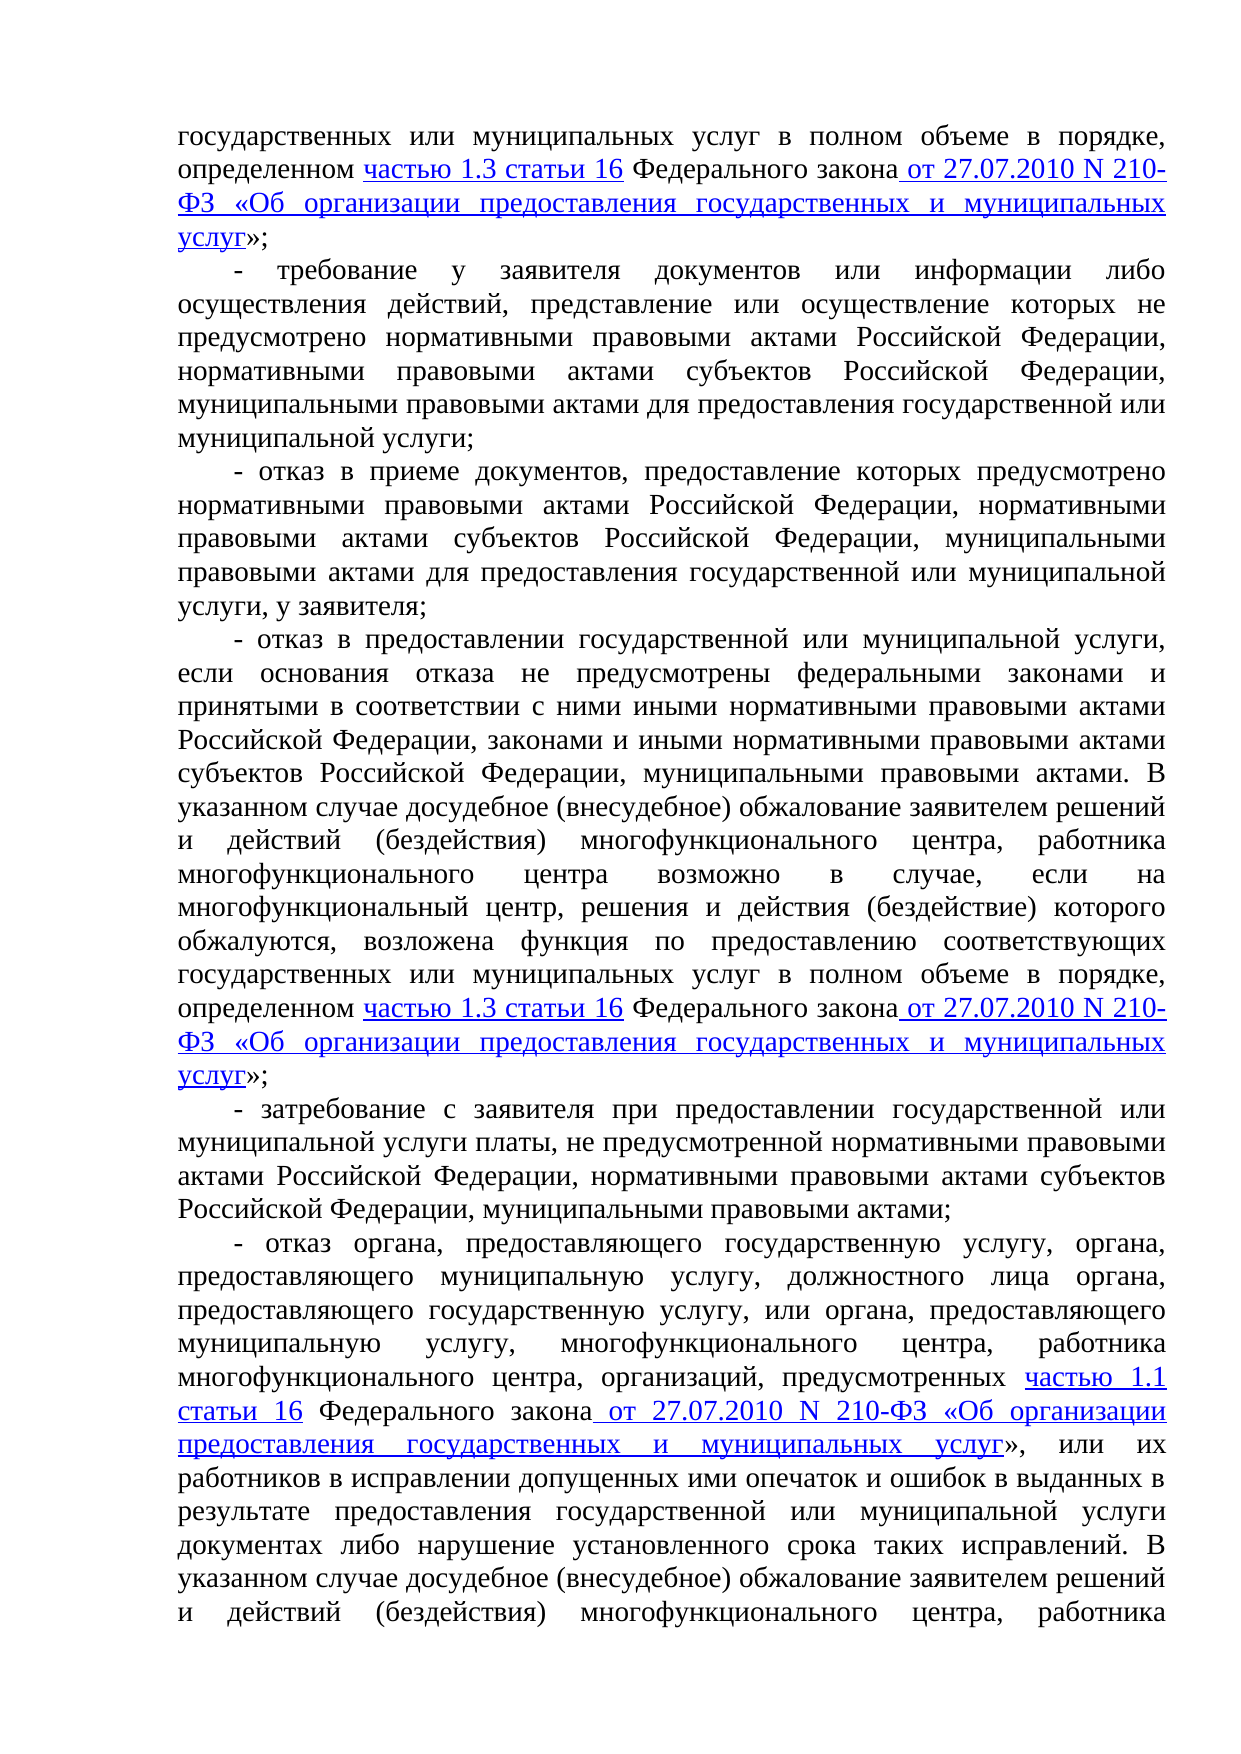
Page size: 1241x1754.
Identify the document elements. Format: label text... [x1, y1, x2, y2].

text - отказ в приеме документов, предоставление которых предусмотрено нормативными правовыми актами Российской Федерации, нормативными правовыми актами субъектов Российской Федерации, муниципальными правовыми актами для предоставления государственной или муниципальной услуги, у заявителя; [177, 453, 1167, 621]
text - затребование с заявителя при предоставлении государственной или муниципальной услуги платы, не предусмотренной нормативными правовыми актами Российской Федерации, нормативными правовыми актами субъектов Российской Федерации, муниципальными правовыми актами; [177, 1091, 1167, 1225]
text - требование у заявителя документов или информации либо осуществления действий, представление или осуществление которых не предусмотрено нормативными правовыми актами Российской Федерации, нормативными правовыми актами субъектов Российской Федерации, муниципальными правовыми актами для предоставления государственной или муниципальной услуги; [177, 252, 1167, 453]
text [177, 118, 1167, 252]
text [177, 1225, 1167, 1627]
text - отказ в предоставлении государственной или муниципальной услуги, если основания отказа не предусмотрены федеральными законами и принятыми в соответствии с ними иными нормативными правовыми актами Российской Федерации, законами и иными нормативными правовыми актами субъектов Российской Федерации, муниципальными правовыми актами. В указанном случае досудебное (внесудебное) обжалование заявителем решений и действий (бездействия) многофункционального центра, работника многофункционального центра возможно в случае, если на многофункциональный центр, решения и действия (бездействие) которого обжалуются, возложена функция по предоставлению соответствующих государственных или муниципальных услуг в полном объеме в порядке, определенном частью 1.3 статьи 16 Федерального закона от 27.07.2010 N 210-ФЗ «Об организации предоставления государственных и муниципальных услуг»; [177, 621, 1167, 1091]
